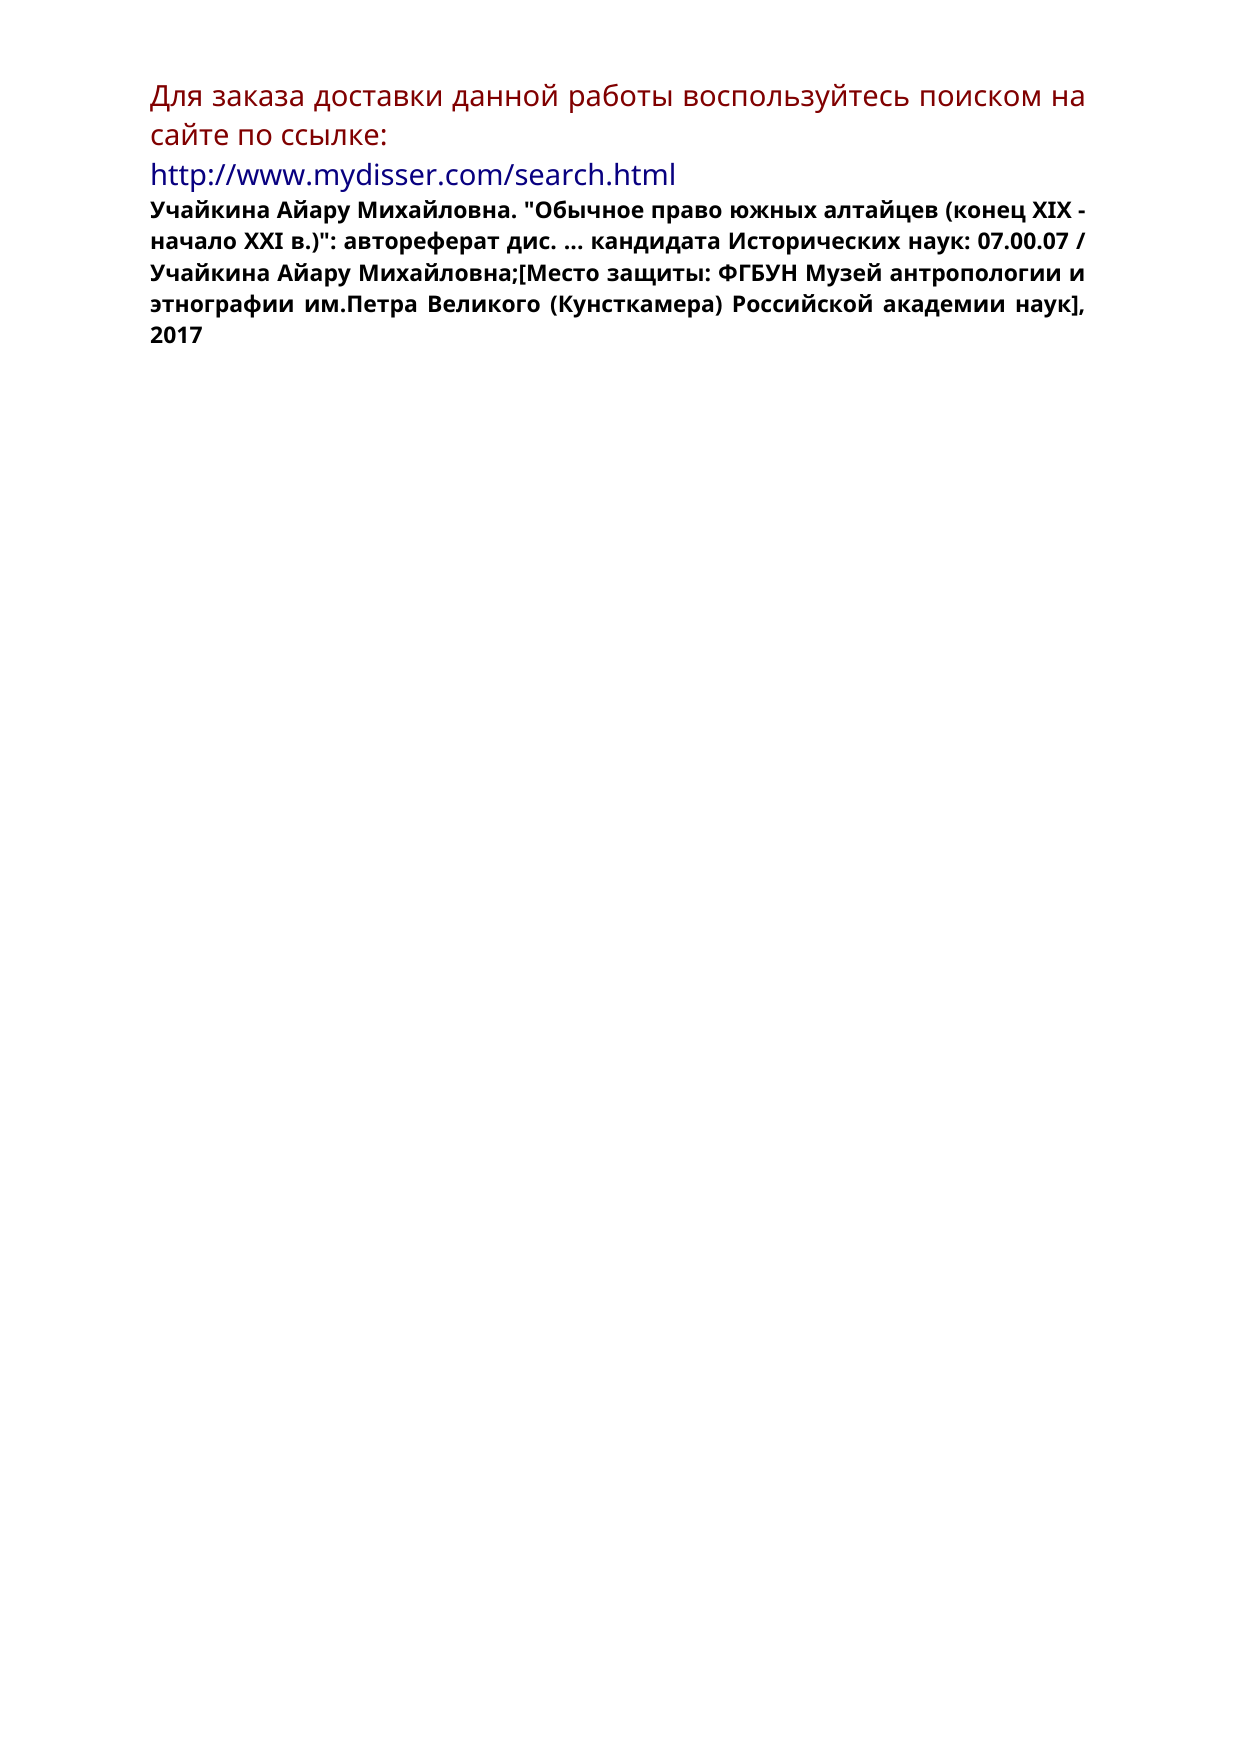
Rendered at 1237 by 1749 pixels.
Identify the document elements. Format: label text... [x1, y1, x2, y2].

text Учайкина Айару Михайловна. "Обычное право южных алтайцев (конец XIX - начало XXI в.)": автореферат дис. ... кандидата Исторических наук: 07.00.07 / Учайкина Айару Михайловна;[Место защиты: ФГБУН Музей антропологии и этнографии им.Петра Великого (Кунсткамера) Российской академии наук], 2017 [150, 194, 1086, 350]
